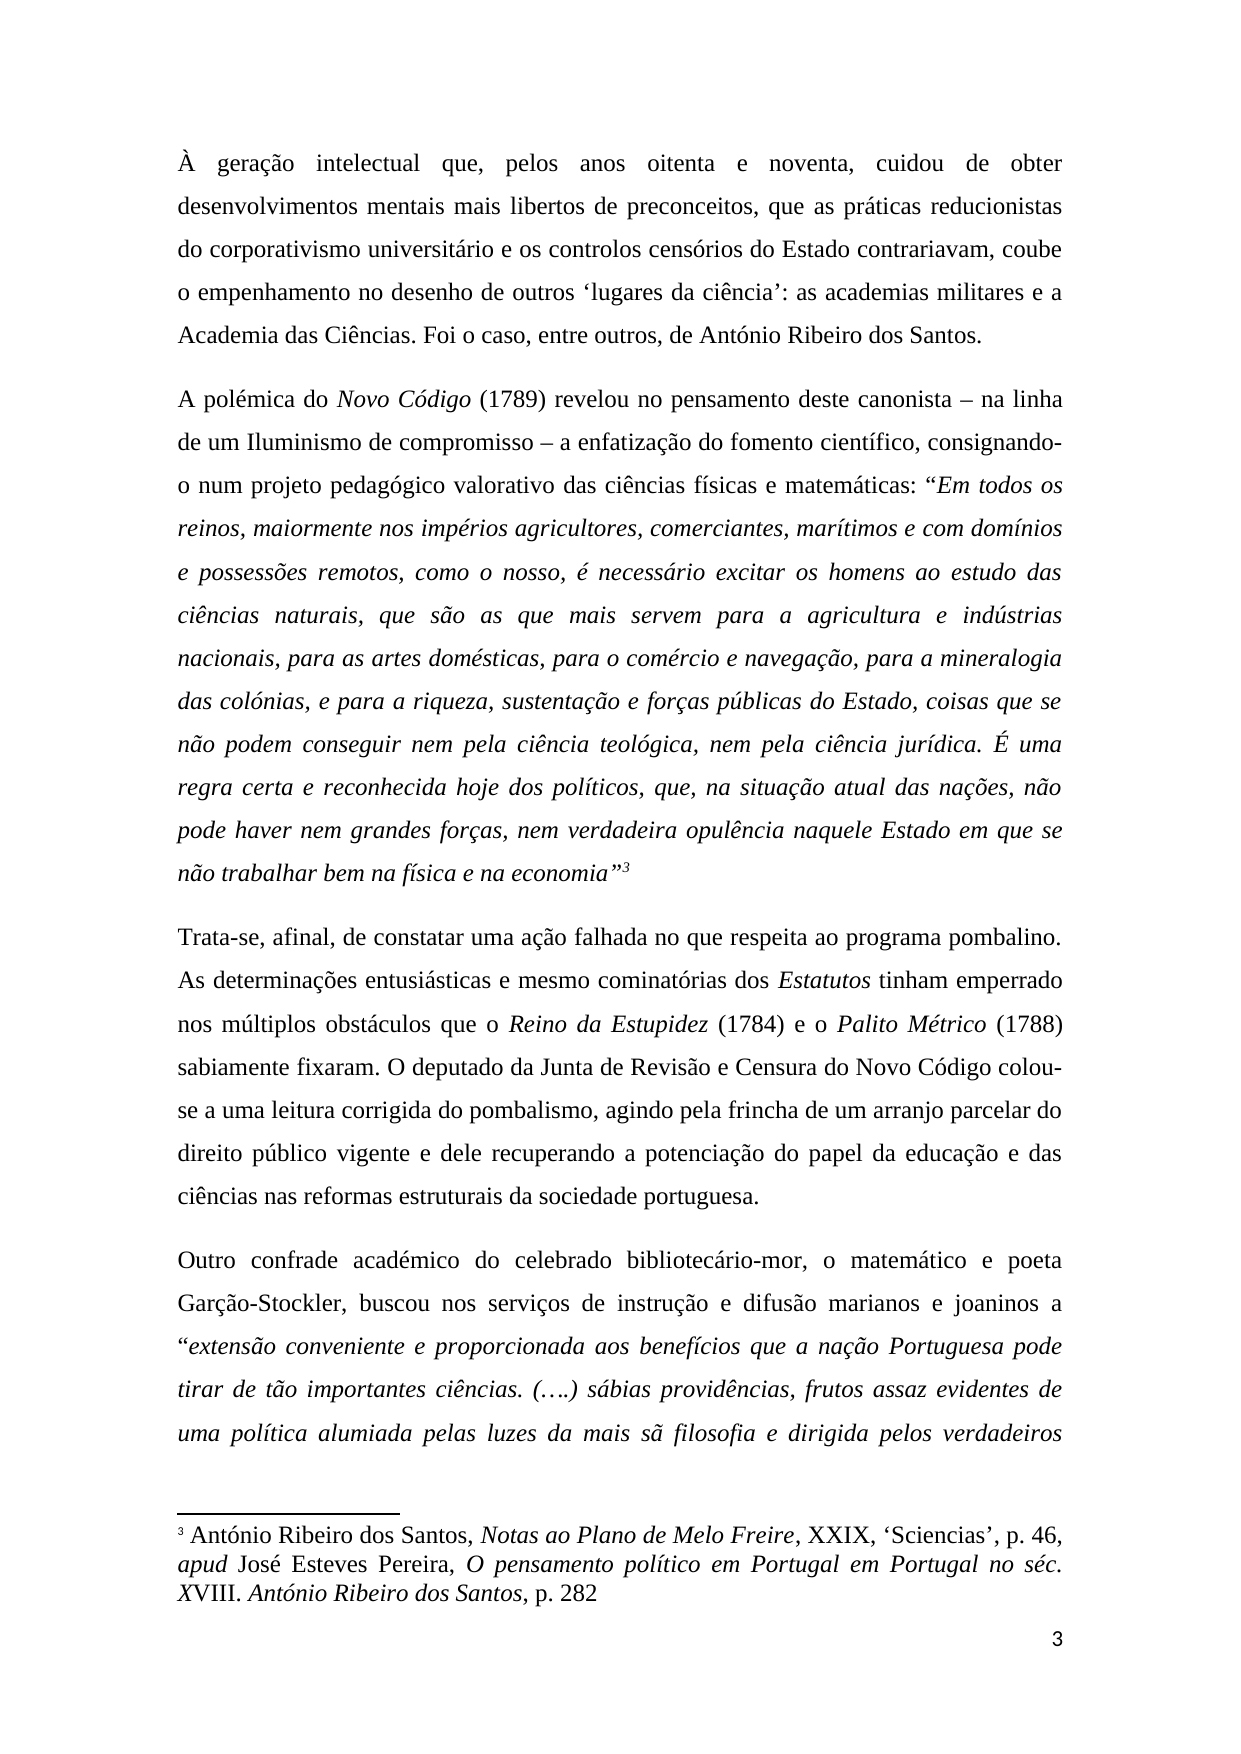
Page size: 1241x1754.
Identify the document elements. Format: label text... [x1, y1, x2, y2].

text À geração intelectual que, pelos anos oitenta e noventa, cuidou de obter desenvolvimentos mentais mais libertos de preconceitos, que as práticas reducionistas do corporativismo universitário e os controlos censórios do Estado contrariavam, coube o empenhamento no desenho de outros ‘lugares da ciência’: as academias militares e a Academia das Ciências. Foi o caso, entre outros, de António Ribeiro dos Santos. [177, 148, 1063, 349]
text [177, 1245, 1063, 1446]
text Trata-se, afinal, de constatar uma ação falhada no que respeita ao programa pombalino. As determinações entusiásticas e mesmo cominatórias dos Estatutos tinham emperrado nos múltiplos obstáculos que o Reino da Estupidez (1784) e o Palito Métrico (1788) sabiamente fixaram. O deputado da Junta de Revisão e Censura do Novo Código colou-se a uma leitura corrigida do pombalismo, agindo pela frincha de um arranjo parcelar do direito público vigente e dele recuperando a potenciação do papel da educação e das ciências nas reformas estruturais da sociedade portuguesa. [177, 922, 1063, 1210]
text A polémica do Novo Código (1789) revelou no pensamento deste canonista – na linha de um Iluminismo de compromisso – a enfatização do fomento científico, consignando-o num projeto pedagógico valorativo das ciências físicas e matemáticas: “Em todos os reinos, maiormente nos impérios agricultores, comerciantes, marítimos e com domínios e possessões remotos, como o nosso, é necessário excitar os homens ao estudo das ciências naturais, que são as que mais servem para a agricultura e indústrias nacionais, para as artes domésticas, para o comércio e navegação, para a mineralogia das colónias, e para a riqueza, sustentação e forças públicas do Estado, coisas que se não podem conseguir nem pela ciência teológica, nem pela ciência jurídica. É uma regra certa e reconhecida hoje dos políticos, que, na situação atual das nações, não pode haver nem grandes forças, nem verdadeira opulência naquele Estado em que se não trabalhar bem na física e na economia” [177, 384, 1063, 887]
